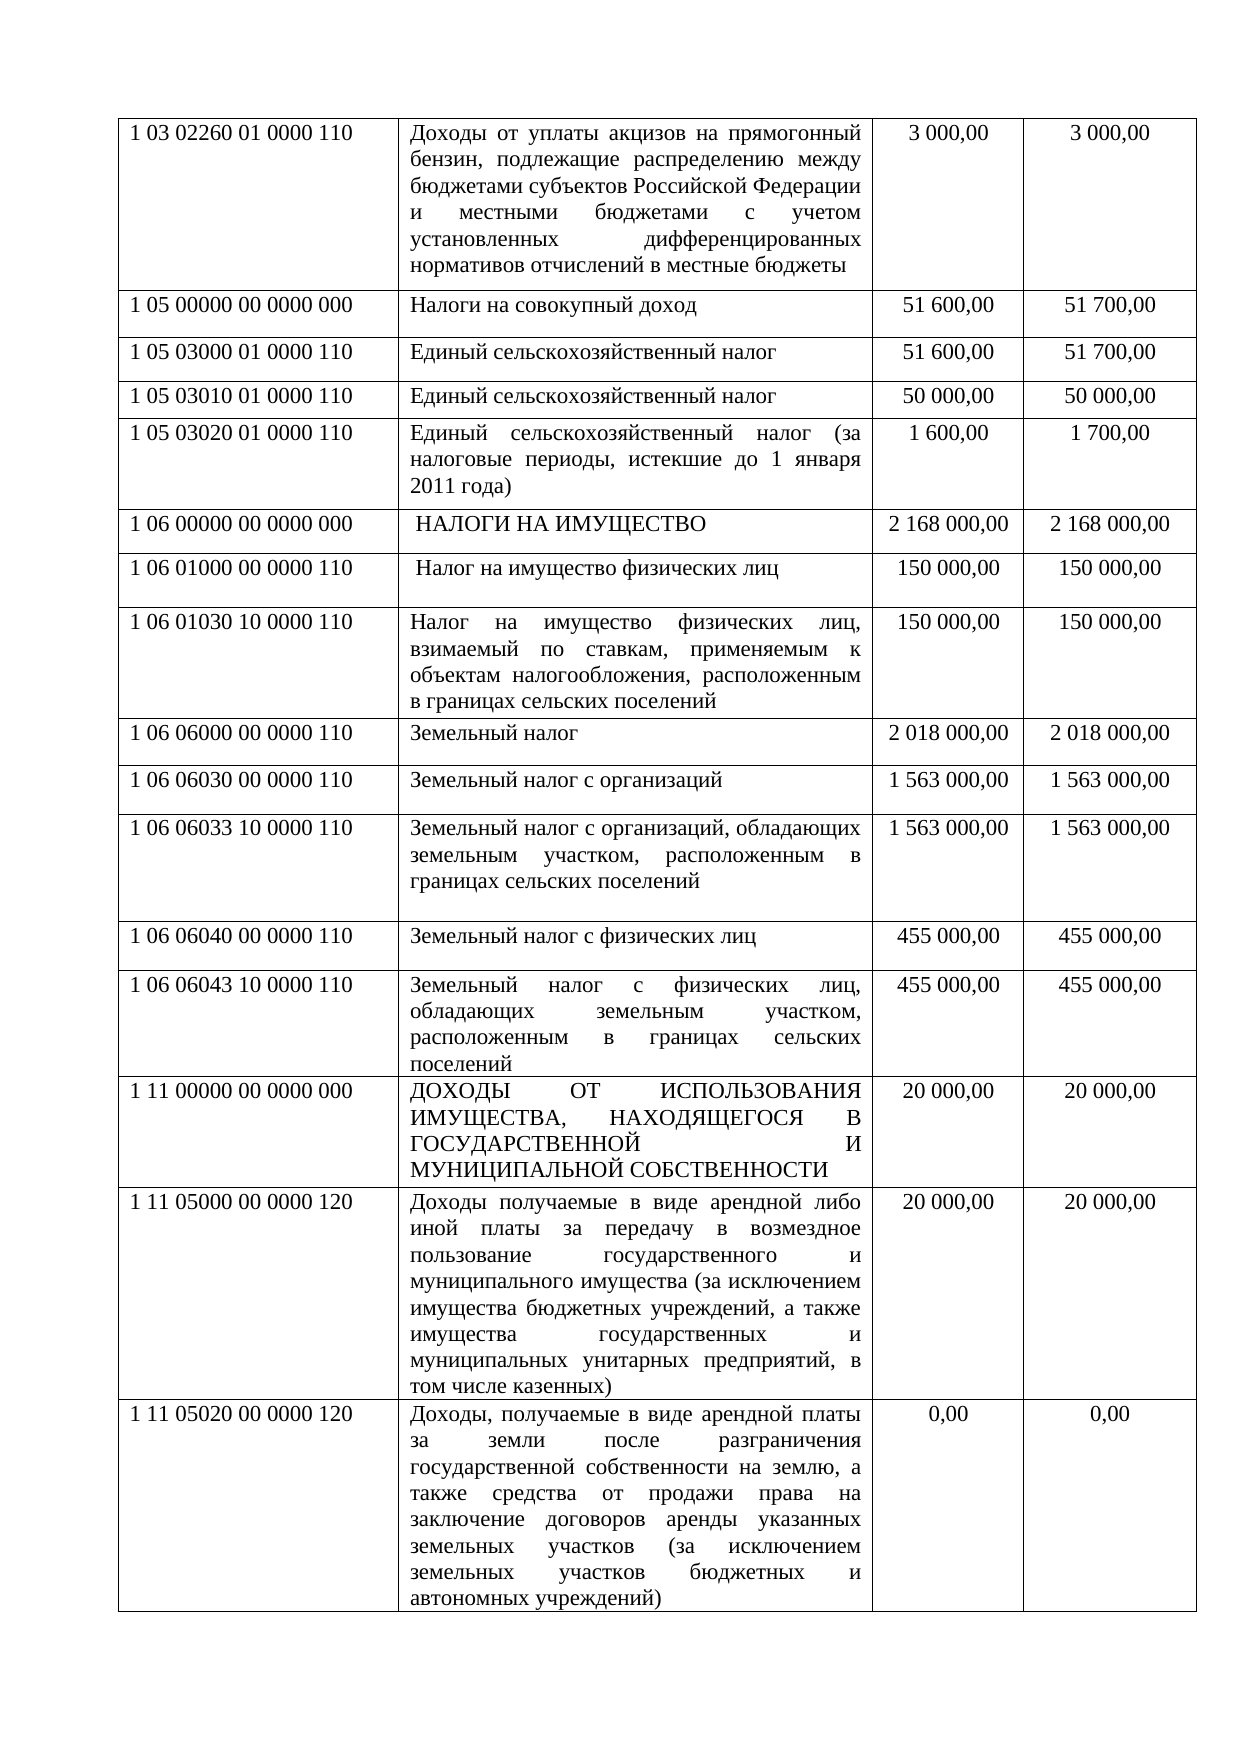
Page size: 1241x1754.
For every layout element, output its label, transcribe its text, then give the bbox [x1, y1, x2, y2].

table_cell Налог на имущество физических лиц [399, 554, 872, 607]
table_cell 1 700,00 [1024, 419, 1196, 509]
table_cell 150 000,00 [873, 608, 1023, 718]
table_cell 1 05 00000 00 0000 000 [119, 291, 398, 337]
table_cell 51 600,00 [873, 291, 1023, 337]
table_cell 2 168 000,00 [1024, 510, 1196, 552]
table_cell 1 05 03020 01 0000 110 [119, 419, 398, 509]
table_cell 51 700,00 [1024, 338, 1196, 381]
table_cell 1 11 05020 00 0000 120 [119, 1400, 398, 1611]
table_cell 2 018 000,00 [1024, 719, 1196, 765]
table_cell 0,00 [873, 1400, 1023, 1611]
table_cell 455 000,00 [873, 922, 1023, 970]
table_cell 51 600,00 [873, 338, 1023, 381]
table_cell 3 000,00 [1024, 119, 1196, 290]
table_cell 51 700,00 [1024, 291, 1196, 337]
table_cell 455 000,00 [873, 971, 1023, 1076]
table_cell Земельный налог с организаций [399, 766, 872, 813]
table_cell 1 563 000,00 [1024, 766, 1196, 813]
table_cell 1 05 03000 01 0000 110 [119, 338, 398, 381]
table_cell Налоги на совокупный доход [399, 291, 872, 337]
table_cell 3 000,00 [873, 119, 1023, 290]
table_cell 2 018 000,00 [873, 719, 1023, 765]
table_cell 20 000,00 [873, 1188, 1023, 1399]
table_cell 150 000,00 [1024, 608, 1196, 718]
table_cell Доходы получаемые в виде арендной либо иной платы за передачу в возмездное пользование государственного и муниципального имущества (за исключением имущества бюджетных учреждений, а также имущества государственных и муниципальных унитарных предприятий, в том числе казенных) [399, 1188, 872, 1399]
table_cell 1 06 06040 00 0000 110 [119, 922, 398, 970]
table_cell Единый сельскохозяйственный налог (за налоговые периоды, истекшие до 1 января 2011 года) [399, 419, 872, 509]
table_cell 1 06 01030 10 0000 110 [119, 608, 398, 718]
table_cell 20 000,00 [1024, 1077, 1196, 1187]
table_cell ДОХОДЫ ОТ ИСПОЛЬЗОВАНИЯ ИМУЩЕСТВА, НАХОДЯЩЕГОСЯ В ГОСУДАРСТВЕННОЙ И МУНИЦИПАЛЬНОЙ СОБСТВЕННОСТИ [399, 1077, 872, 1187]
table_cell 150 000,00 [873, 554, 1023, 607]
table_cell 20 000,00 [873, 1077, 1023, 1187]
table_cell 1 06 01000 00 0000 110 [119, 554, 398, 607]
table_cell 1 06 06000 00 0000 110 [119, 719, 398, 765]
table_cell Единый сельскохозяйственный налог [399, 338, 872, 381]
table_cell 150 000,00 [1024, 554, 1196, 607]
table_cell Доходы от уплаты акцизов на прямогонный бензин, подлежащие распределению между бюджетами субъектов Российской Федерации и местными бюджетами с учетом установленных дифференцированных нормативов отчислений в местные бюджеты [399, 119, 872, 290]
table_cell 1 563 000,00 [873, 815, 1023, 921]
table_cell 1 05 03010 01 0000 110 [119, 382, 398, 418]
table_cell 1 06 00000 00 0000 000 [119, 510, 398, 552]
table_cell Земельный налог [399, 719, 872, 765]
table_cell 2 168 000,00 [873, 510, 1023, 552]
table_cell Земельный налог с физических лиц, обладающих земельным участком, расположенным в границах сельских поселений [399, 971, 872, 1076]
table_cell Единый сельскохозяйственный налог [399, 382, 872, 418]
table_cell 1 11 00000 00 0000 000 [119, 1077, 398, 1187]
table_cell 1 563 000,00 [1024, 815, 1196, 921]
table_cell 50 000,00 [873, 382, 1023, 418]
table_cell 1 06 06030 00 0000 110 [119, 766, 398, 813]
table_cell Доходы, получаемые в виде арендной платы за земли после разграничения государственной собственности на землю, а также средства от продажи права на заключение договоров аренды указанных земельных участков (за исключением земельных участков бюджетных и автономных учреждений) [399, 1400, 872, 1611]
table_cell 1 03 02260 01 0000 110 [119, 119, 398, 290]
table_cell 1 11 05000 00 0000 120 [119, 1188, 398, 1399]
table_cell НАЛОГИ НА ИМУЩЕСТВО [399, 510, 872, 552]
table_cell 1 600,00 [873, 419, 1023, 509]
table_cell 1 563 000,00 [873, 766, 1023, 813]
table_cell Земельный налог с физических лиц [399, 922, 872, 970]
table_cell 20 000,00 [1024, 1188, 1196, 1399]
table_cell 50 000,00 [1024, 382, 1196, 418]
table_cell 0,00 [1024, 1400, 1196, 1611]
table_cell 455 000,00 [1024, 922, 1196, 970]
table_cell Земельный налог с организаций, обладающих земельным участком, расположенным в границах сельских поселений [399, 815, 872, 921]
table_cell Налог на имущество физических лиц, взимаемый по ставкам, применяемым к объектам налогообложения, расположенным в границах сельских поселений [399, 608, 872, 718]
table_cell 1 06 06033 10 0000 110 [119, 815, 398, 921]
table_cell 1 06 06043 10 0000 110 [119, 971, 398, 1076]
table_cell 455 000,00 [1024, 971, 1196, 1076]
